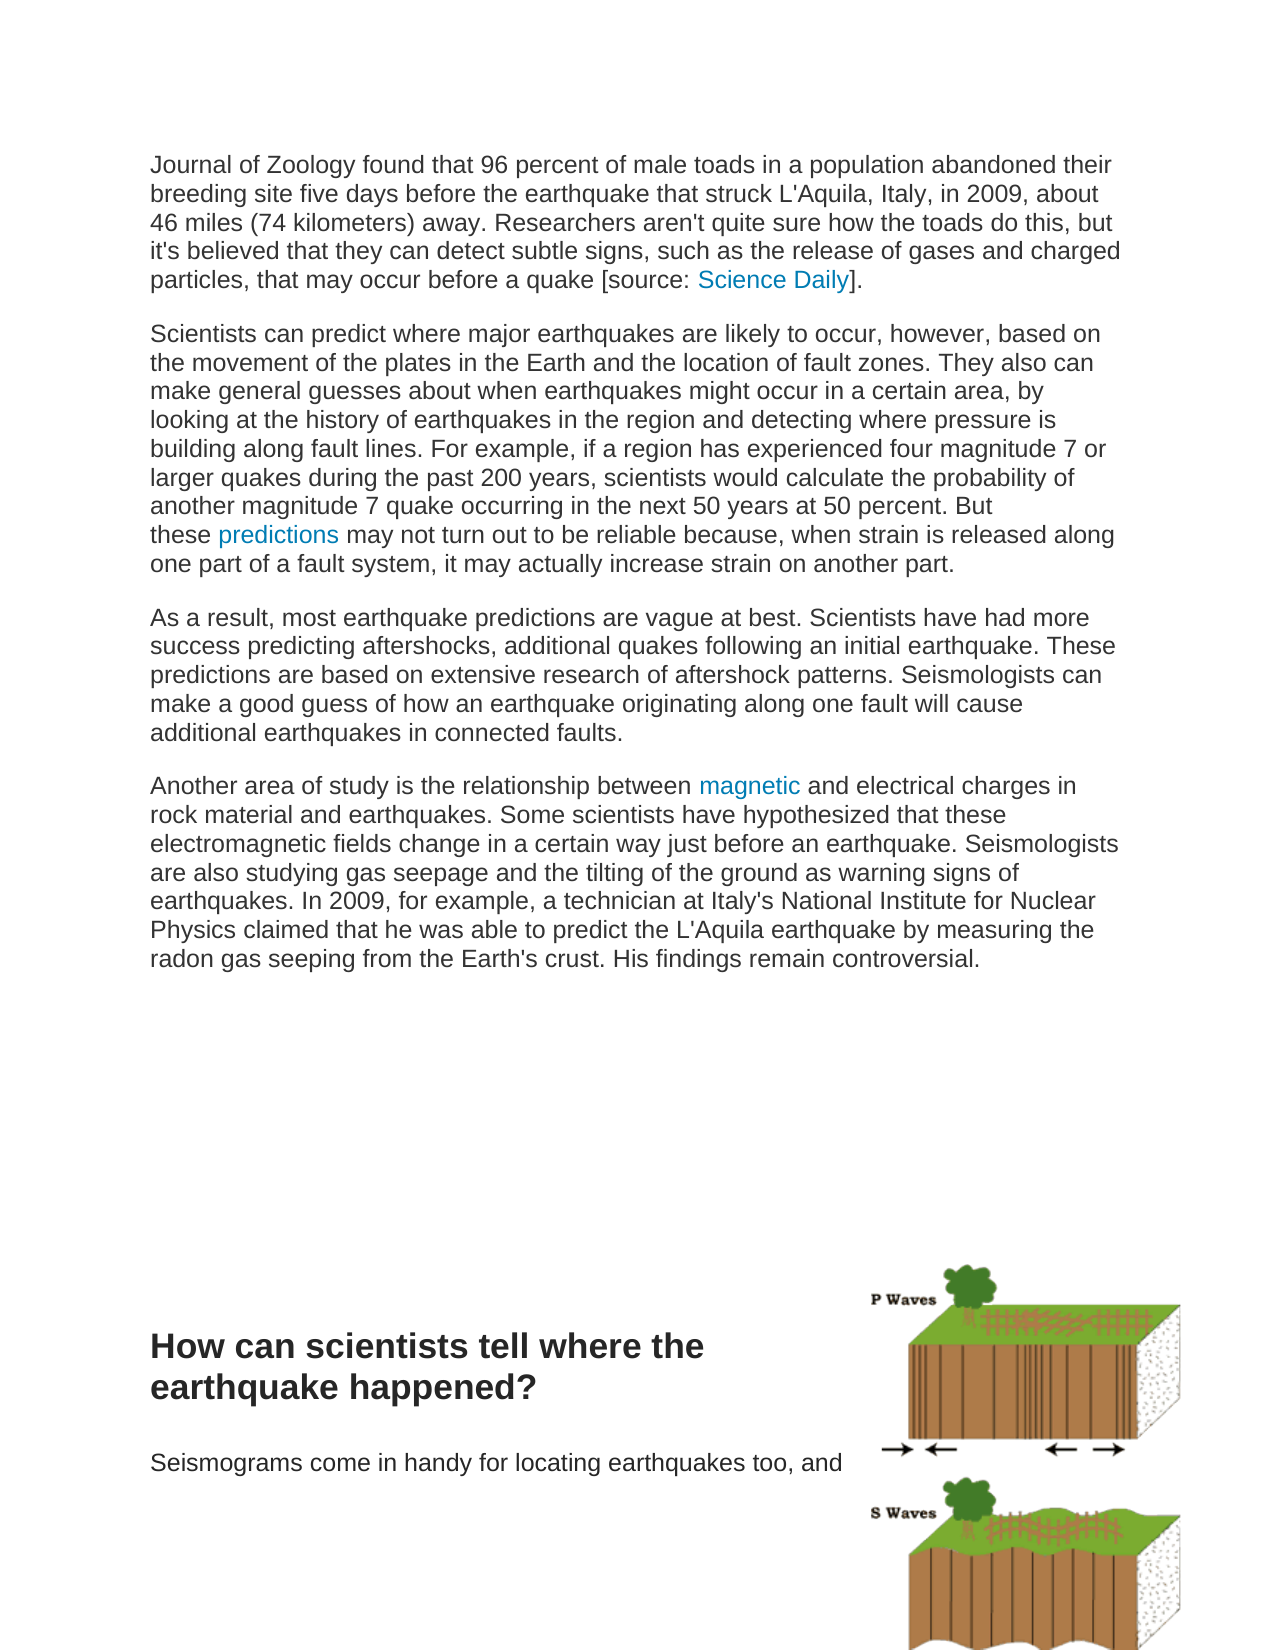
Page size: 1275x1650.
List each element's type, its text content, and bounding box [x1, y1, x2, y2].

text Another area of study is the relationship between magnetic and electrical charges in rock material and earthquakes. Some scientists have hypothesized that these electromagnetic fields change in a certain way just before an earthquake. Seismologists are also studying gas seepage and the tilting of the ground as warning signs of earthquakes. In 2009, for example, a technician at Italy's National Institute for Nuclear Physics claimed that he was able to predict the L'Aquila earthquake by measuring the radon gas seeping from the Earth's crust. His findings remain controversial. [150, 771, 1125, 972]
text As a result, most earthquake predictions are vague at best. Scientists have had more success predicting aftershocks, additional quakes following an initial earthquake. These predictions are based on extensive research of aftershock patterns. Seismologists can make a good guess of how an earthquake originating along one fault will cause additional earthquakes in connected faults. [150, 602, 1125, 746]
picture [871, 1264, 1181, 1650]
text How can scientists tell where the earthquake happened? [150, 1326, 871, 1407]
text Scientists can predict where major earthquakes are likely to occur, however, based on the movement of the plates in the Earth and the location of fault zones. They also can make general guesses about when earthquakes might occur in a certain area, by looking at the history of earthquakes in the region and detecting where pressure is building along fault lines. For example, if a region has experienced four magnitude 7 or larger quakes during the past 200 years, scientists would calculate the probability of another magnitude 7 quake occurring in the next 50 years at 50 percent. But these predictions may not turn out to be reliable because, when strain is released along one part of a fault system, it may actually increase strain on another part. [150, 319, 1125, 577]
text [150, 150, 1125, 294]
